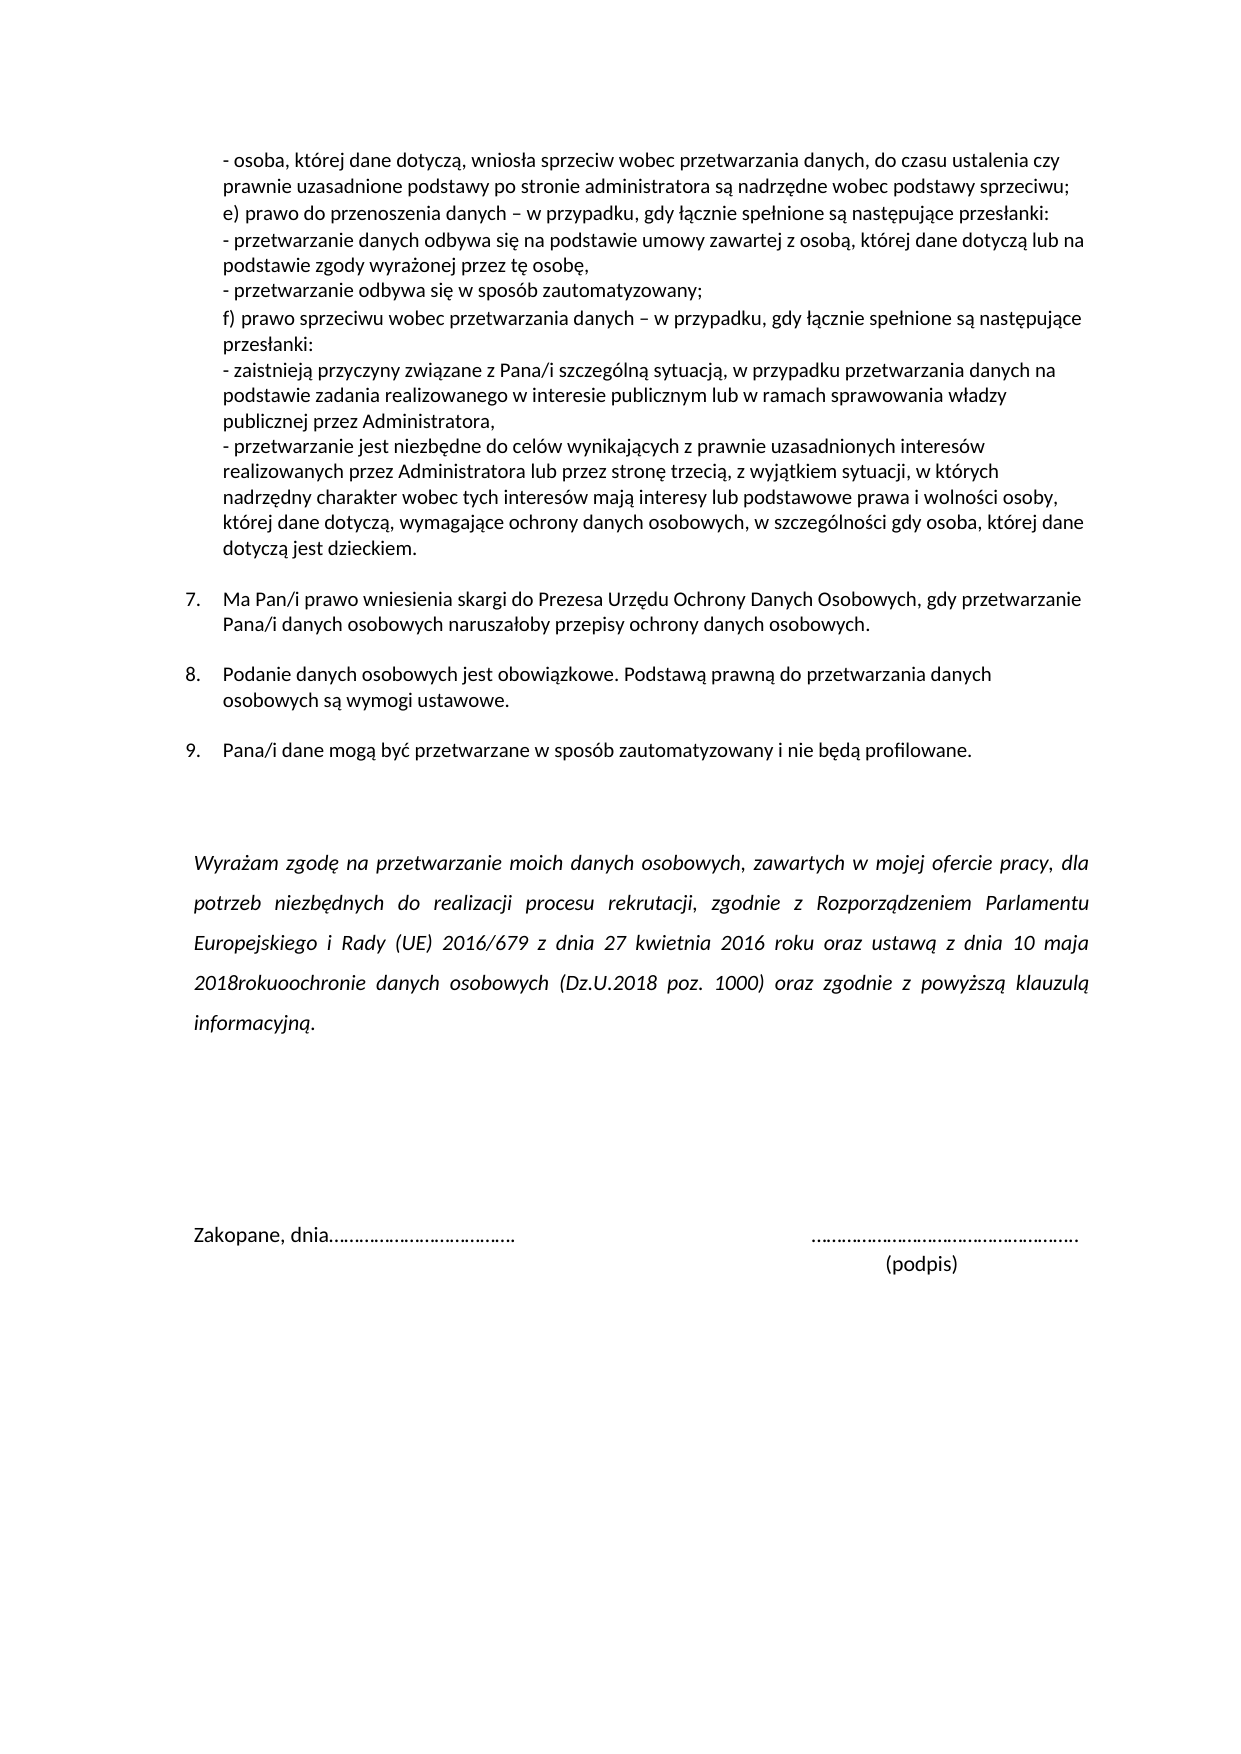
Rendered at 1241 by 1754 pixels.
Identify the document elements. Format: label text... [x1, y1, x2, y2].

list Podanie danych osobowych jest obowiązkowe. Podstawą prawną do przetwarzania danych osobowych są wymogi ustawowe. [185, 662, 1093, 712]
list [185, 148, 1093, 560]
text Wyrażam zgodę na przetwarzanie moich danych osobowych, zawartych w mojej ofercie pracy, dla potrzeb niezbędnych do realizacji procesu rekrutacji, zgodnie z Rozporządzeniem Parlamentu Europejskiego i Rady (UE) 2016/679 z dnia 27 kwietnia 2016 roku oraz ustawą z dnia 10 maja 2018rokuoochronie danych osobowych (Dz.U.2018 poz. 1000) oraz zgodnie z powyższą klauzulą informacyjną. [193, 849, 1093, 1036]
text Zakopane, dnia………………………………. …………………………………………….. [193, 1220, 1093, 1249]
list Pana/i dane mogą być przetwarzane w sposób zautomatyzowany i nie będą profilowane. [185, 737, 1093, 763]
text (podpis) [193, 1249, 1093, 1277]
list Ma Pan/i prawo wniesienia skargi do Prezesa Urzędu Ochrony Danych Osobowych, gdy przetwarzanie Pana/i danych osobowych naruszałoby przepisy ochrony danych osobowych. [185, 586, 1093, 637]
